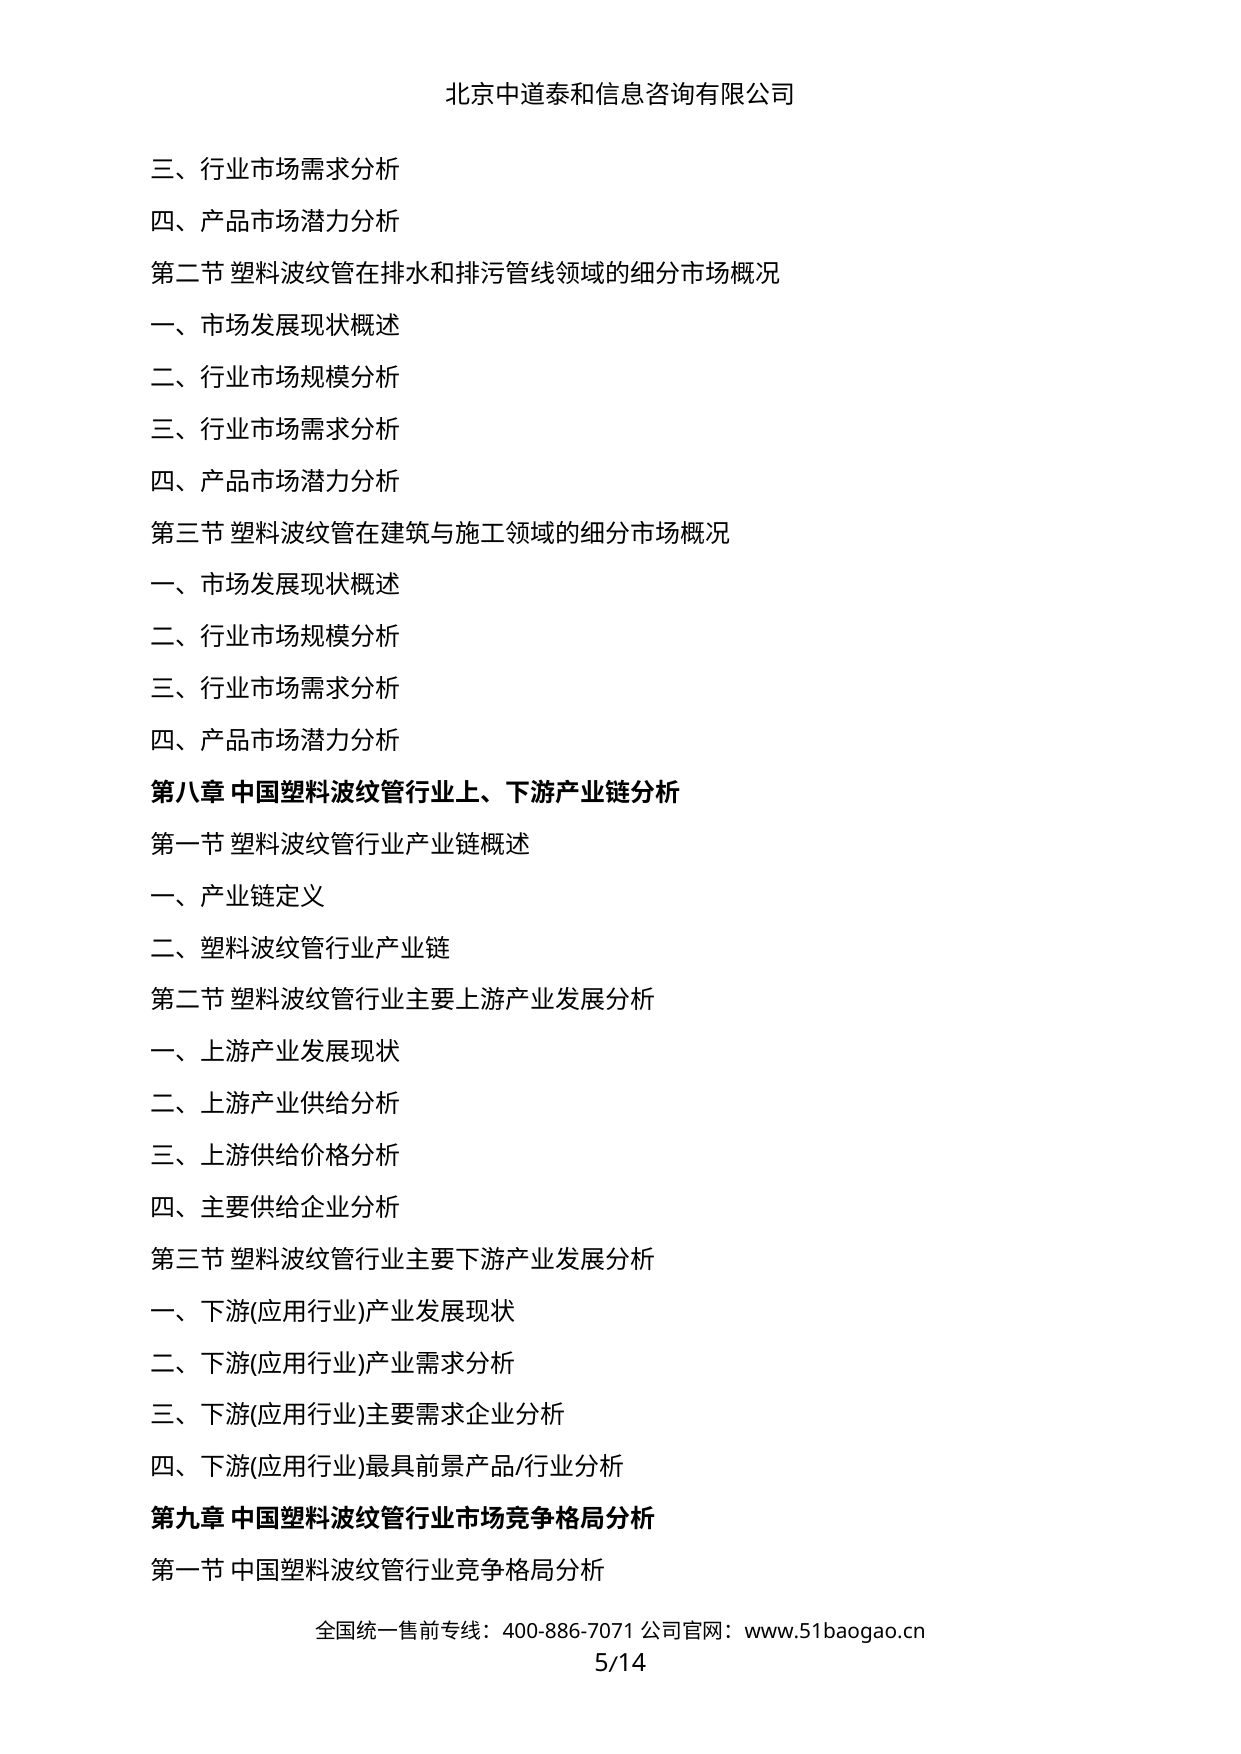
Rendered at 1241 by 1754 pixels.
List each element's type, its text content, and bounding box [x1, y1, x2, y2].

text 三、上游供给价格分析 [150, 1136, 1090, 1172]
text 三、行业市场需求分析 [150, 409, 1090, 446]
text 二、行业市场规模分析 [150, 357, 1090, 394]
text 四、产品市场潜力分析 [150, 461, 1090, 497]
text 三、行业市场需求分析 [150, 669, 1090, 705]
text 第一节 中国塑料波纹管行业竞争格局分析 [150, 1551, 1090, 1587]
text 第三节 塑料波纹管行业主要下游产业发展分析 [150, 1239, 1090, 1276]
text 一、下游(应用行业)产业发展现状 [150, 1291, 1090, 1327]
text 第九章 中国塑料波纹管行业市场竞争格局分析 [150, 1499, 1090, 1535]
text 四、产品市场潜力分析 [150, 721, 1090, 757]
text 一、产业链定义 [150, 876, 1090, 912]
text 四、下游(应用行业)最具前景产品/行业分析 [150, 1447, 1090, 1483]
text 二、塑料波纹管行业产业链 [150, 928, 1090, 964]
text 一、上游产业发展现状 [150, 1032, 1090, 1068]
text 二、行业市场规模分析 [150, 617, 1090, 653]
text 二、下游(应用行业)产业需求分析 [150, 1343, 1090, 1379]
text 第三节 塑料波纹管在建筑与施工领域的细分市场概况 [150, 513, 1090, 549]
text 一、市场发展现状概述 [150, 565, 1090, 601]
text 第八章 中国塑料波纹管行业上、下游产业链分析 [150, 772, 1090, 809]
text 三、下游(应用行业)主要需求企业分析 [150, 1395, 1090, 1431]
text 一、市场发展现状概述 [150, 306, 1090, 342]
text 第一节 塑料波纹管行业产业链概述 [150, 824, 1090, 861]
text 四、主要供给企业分析 [150, 1187, 1090, 1224]
text 二、上游产业供给分析 [150, 1084, 1090, 1120]
text 第二节 塑料波纹管行业主要上游产业发展分析 [150, 980, 1090, 1016]
text 四、产品市场潜力分析 [150, 202, 1090, 238]
text 第二节 塑料波纹管在排水和排污管线领域的细分市场概况 [150, 254, 1090, 290]
text 三、行业市场需求分析 [150, 150, 1090, 186]
